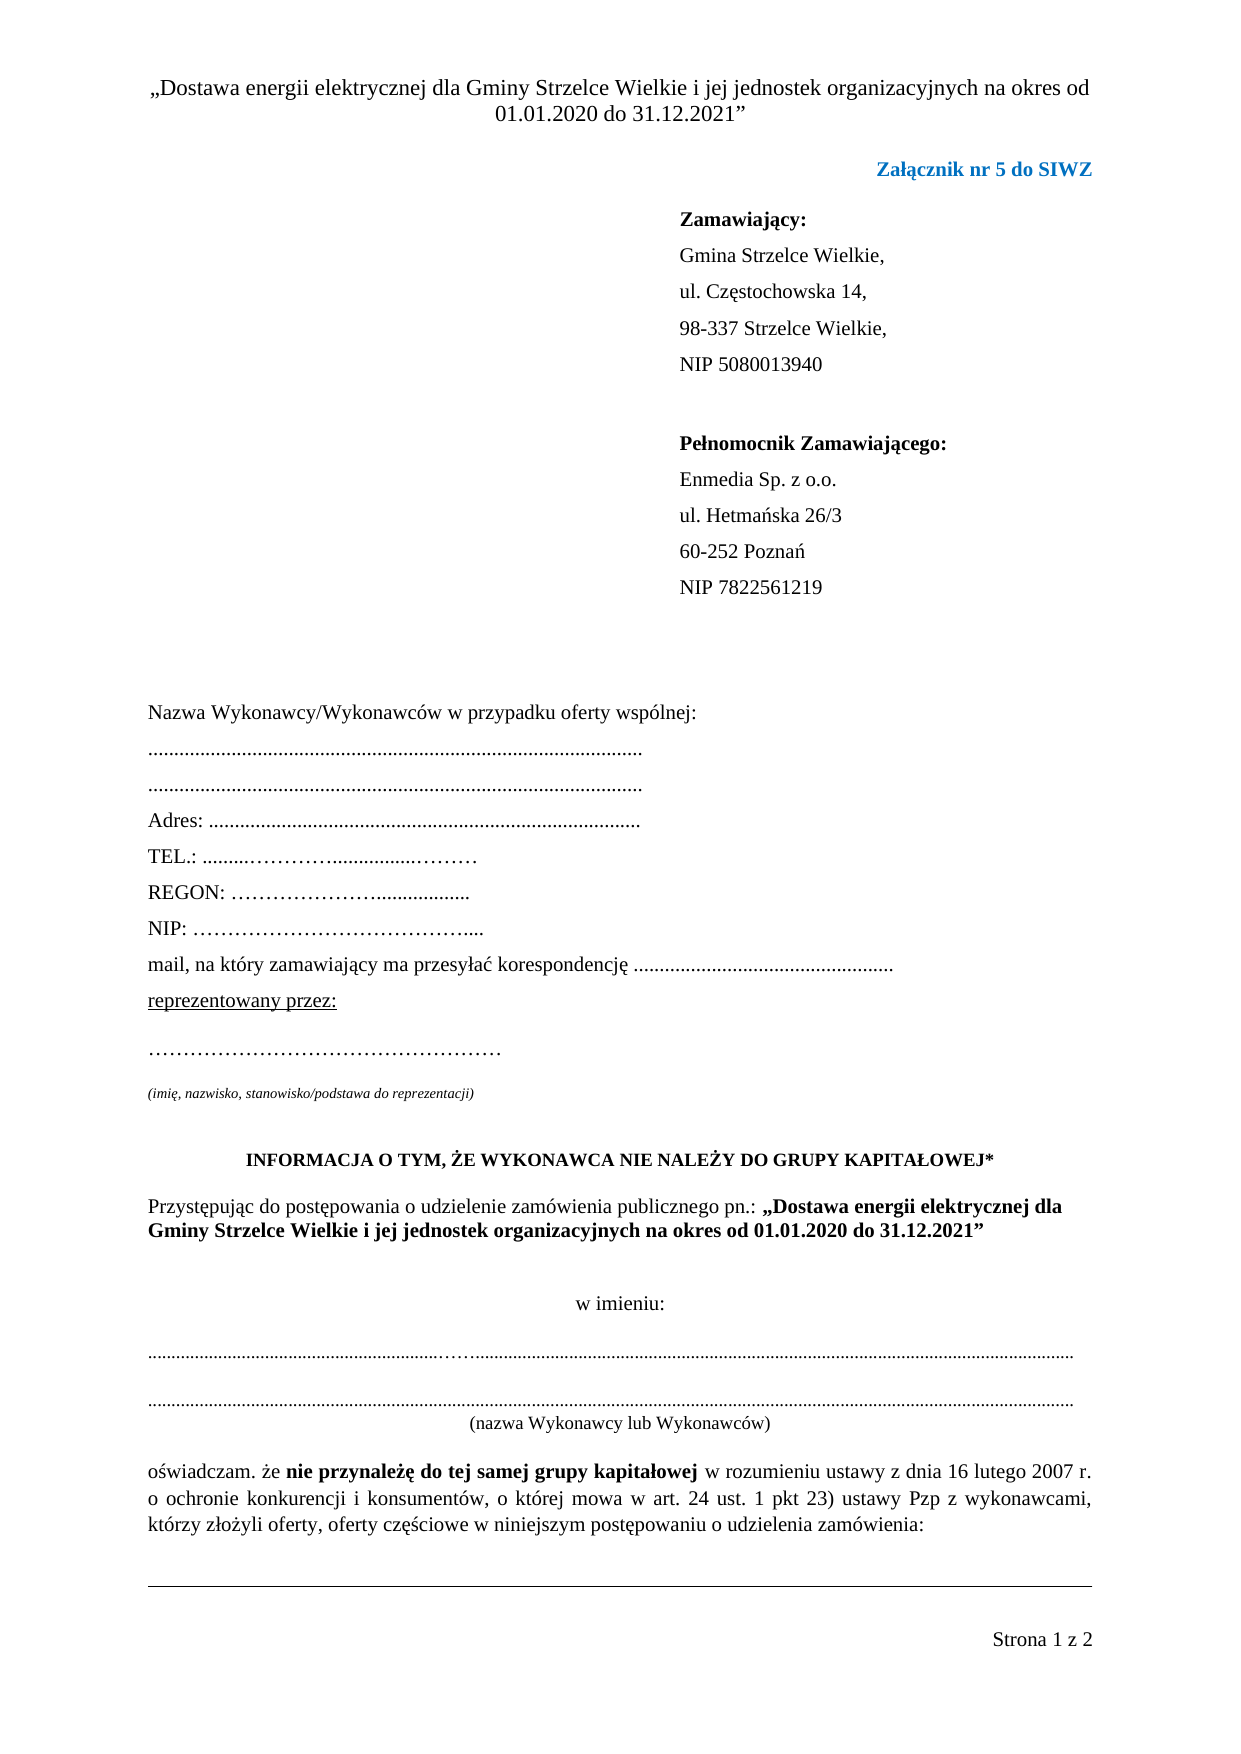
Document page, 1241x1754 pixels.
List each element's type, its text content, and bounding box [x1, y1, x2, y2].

text ...................................................................................................................................................................................................... [148, 1388, 1092, 1410]
text Nazwa Wykonawcy/Wykonawców w przypadku oferty wspólnej: [148, 700, 1092, 724]
text Gmina Strzelce Wielkie, [679, 243, 1092, 267]
text Enmedia Sp. z o.o. [679, 467, 1092, 491]
text NIP: ………………………………….... [148, 916, 1092, 940]
text NIP 5080013940 [679, 351, 1092, 376]
text mail, na który zamawiający ma przesyłać korespondencję .................................................. [148, 952, 1092, 976]
text (nazwa Wykonawcy lub Wykonawców) [148, 1412, 1092, 1434]
text NIP 7822561219 [679, 575, 1092, 599]
text (imię, nazwisko, stanowisko/podstawa do reprezentacji) [148, 1084, 605, 1101]
text Adres: ................................................................................... [148, 808, 1092, 832]
text 60-252 Poznań [679, 539, 1092, 563]
text 98-337 Strzelce Wielkie, [679, 315, 1092, 339]
text ............................................................................................... [148, 736, 1092, 760]
text ............................................................................................... [148, 772, 1092, 796]
text oświadczam. że nie przynależę do tej samej grupy kapitałowej w rozumieniu ustawy z dnia 16 lutego 2007 r. o ochronie konkurencji i konsumentów, o której mowa w art. 24 ust. 1 pkt 23) ustawy Pzp z wykonawcami, którzy złożyli oferty, oferty częściowe w niniejszym postępowaniu o udzielenia zamówienia: [148, 1459, 1092, 1536]
text ..............................................................……................................................................................................................................ [148, 1341, 1092, 1363]
text TEL.: .........…………................……… [148, 844, 1092, 868]
text …………………………………………… [148, 1036, 576, 1060]
text REGON: ………………….................. [148, 880, 1092, 904]
text w imieniu: [148, 1291, 1092, 1315]
text reprezentowany przez: [148, 988, 1092, 1012]
text ul. Hetmańska 26/3 [679, 503, 1092, 527]
text INFORMACJA O TYM, ŻE WYKONAWCA NIE NALEŻY DO GRUPY KAPITAŁOWEJ* [148, 1149, 1092, 1171]
text ul. Częstochowska 14, [679, 279, 1092, 303]
text Załącznik nr 5 do SIWZ [221, 157, 1092, 181]
text Pełnomocnik Zamawiającego: [679, 431, 1092, 455]
text Zamawiający: [517, 207, 1092, 231]
